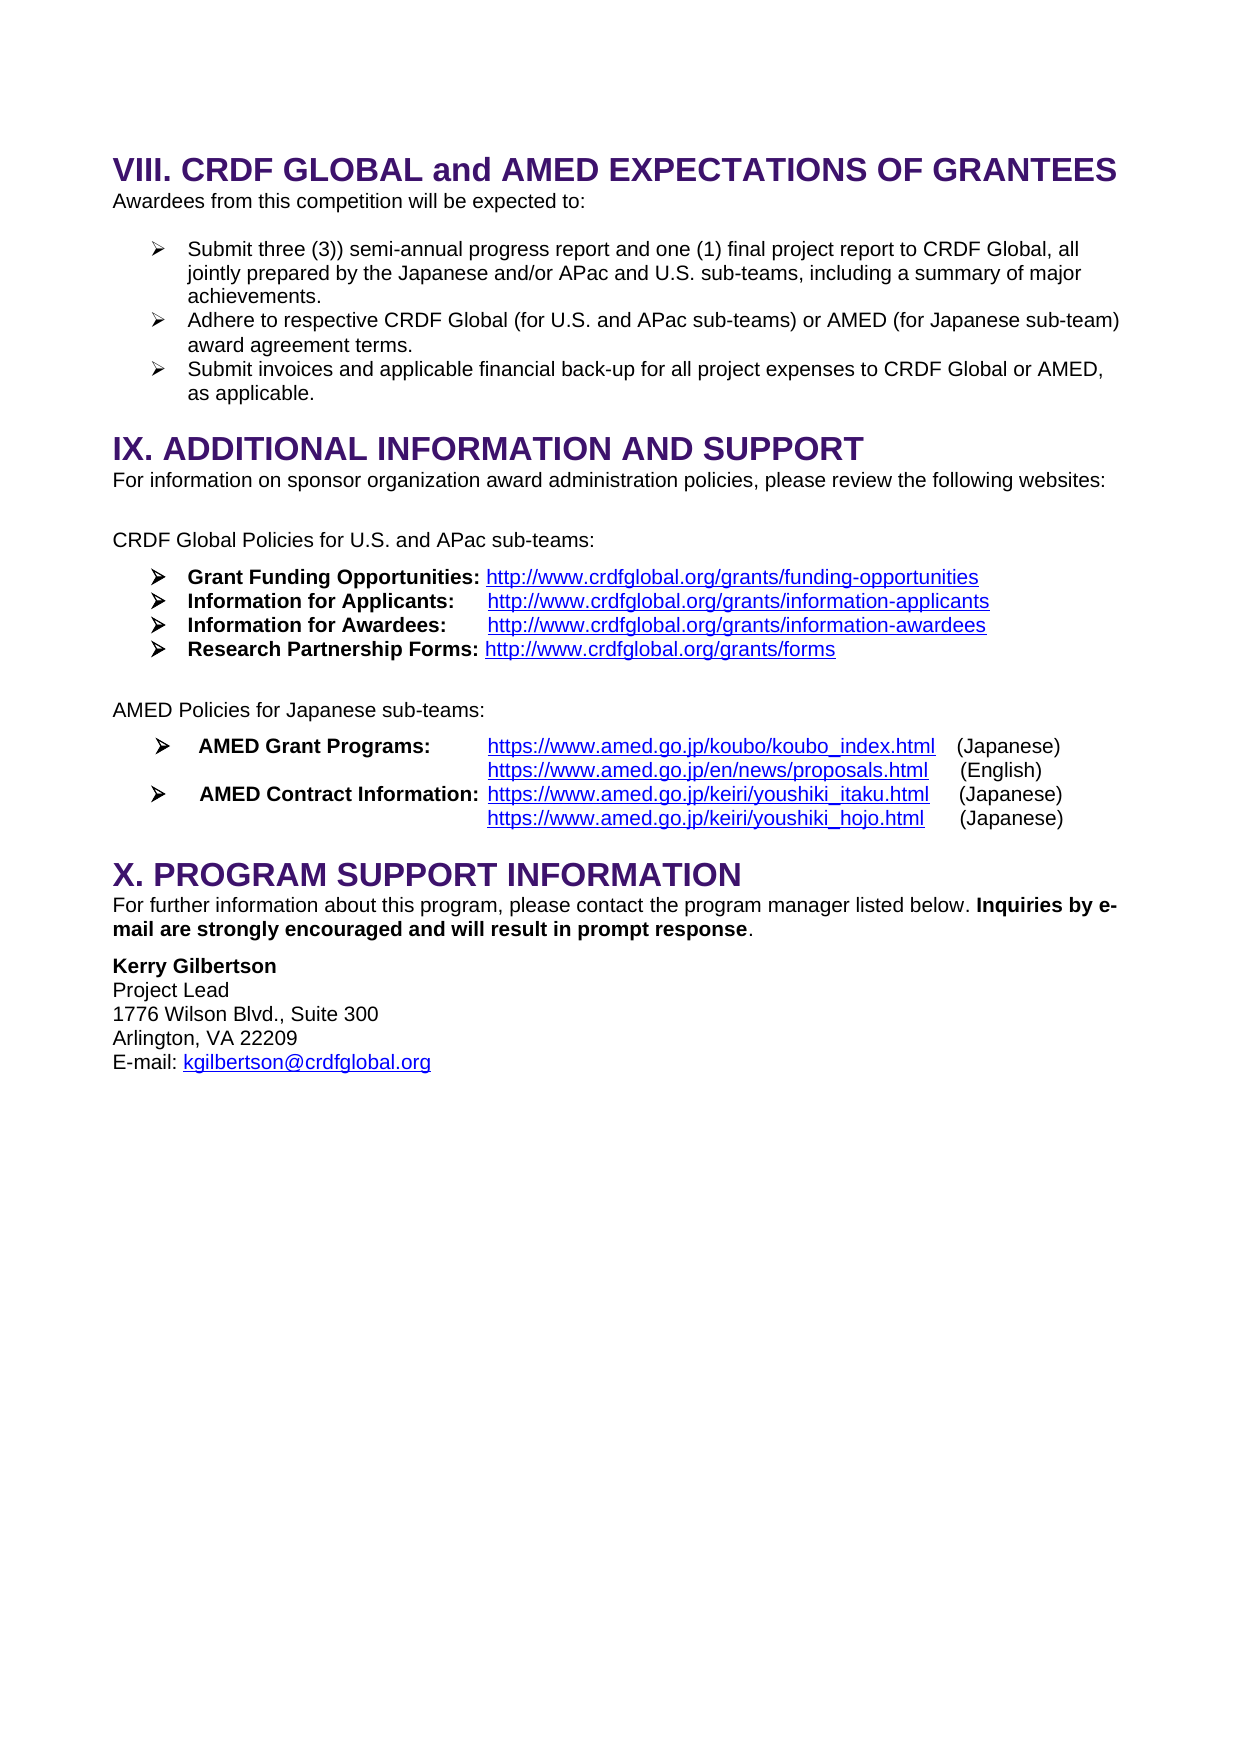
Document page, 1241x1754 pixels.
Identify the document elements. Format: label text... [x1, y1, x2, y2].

list Information for Awardees: http://www.crdfglobal.org/grants/information-awardees [150, 613, 1128, 637]
text AMED Policies for Japanese sub-teams: [112, 697, 1128, 721]
list AMED Contract Information: https://www.amed.go.jp/keiri/youshiki_itaku.html (Japanese) [150, 782, 1128, 806]
text E-mail: kgilbertson@crdfglobal.org [112, 1049, 1128, 1073]
text Kerry Gilbertson [112, 954, 1128, 978]
subtitle IX. ADDITIONAL INFORMATION AND SUPPORT [112, 429, 1128, 468]
text For further information about this program, please contact the program manager listed below. Inquiries by e-mail are strongly encouraged and will result in prompt response. [112, 893, 1128, 941]
text 1776 Wilson Blvd., Suite 300 [112, 1002, 1128, 1026]
subtitle X. PROGRAM SUPPORT INFORMATION [112, 855, 1128, 893]
text Project Lead [112, 978, 1128, 1002]
text Arlington, VA 22209 [112, 1026, 1128, 1049]
list Submit invoices and applicable financial back-up for all project expenses to CRDF Global or AMED, as applicable. [150, 356, 1128, 404]
list Research Partnership Forms: http://www.crdfglobal.org/grants/forms [150, 637, 1128, 661]
text For information on sponsor organization award administration policies, please review the following websites: [112, 468, 1128, 492]
text https://www.amed.go.jp/en/news/proposals.html (English) [112, 758, 1128, 782]
list AMED Grant Programs: https://www.amed.go.jp/koubo/koubo_index.html (Japanese) [154, 734, 1128, 758]
text CRDF Global Policies for U.S. and APac sub-teams: [112, 528, 1128, 552]
list Submit three (3)) semi-annual progress report and one (1) final project report to CRDF Global, all jointly prepared by the Japanese and/or APac and U.S. sub-teams, including a summary of major achievements. [150, 236, 1128, 308]
list Grant Funding Opportunities: http://www.crdfglobal.org/grants/funding-opportunities [150, 565, 1128, 589]
subtitle VIII. CRDF GLOBAL and AMED EXPECTATIONS OF GRANTEES [112, 150, 1128, 188]
list Adhere to respective CRDF Global (for U.S. and APac sub-teams) or AMED (for Japanese sub-team) award agreement terms. [150, 308, 1128, 356]
text Awardees from this competition will be expected to: [112, 188, 1128, 212]
list Information for Applicants: http://www.crdfglobal.org/grants/information-applicants [150, 589, 1128, 613]
list https://www.amed.go.jp/keiri/youshiki_hojo.html (Japanese) [187, 806, 1128, 830]
